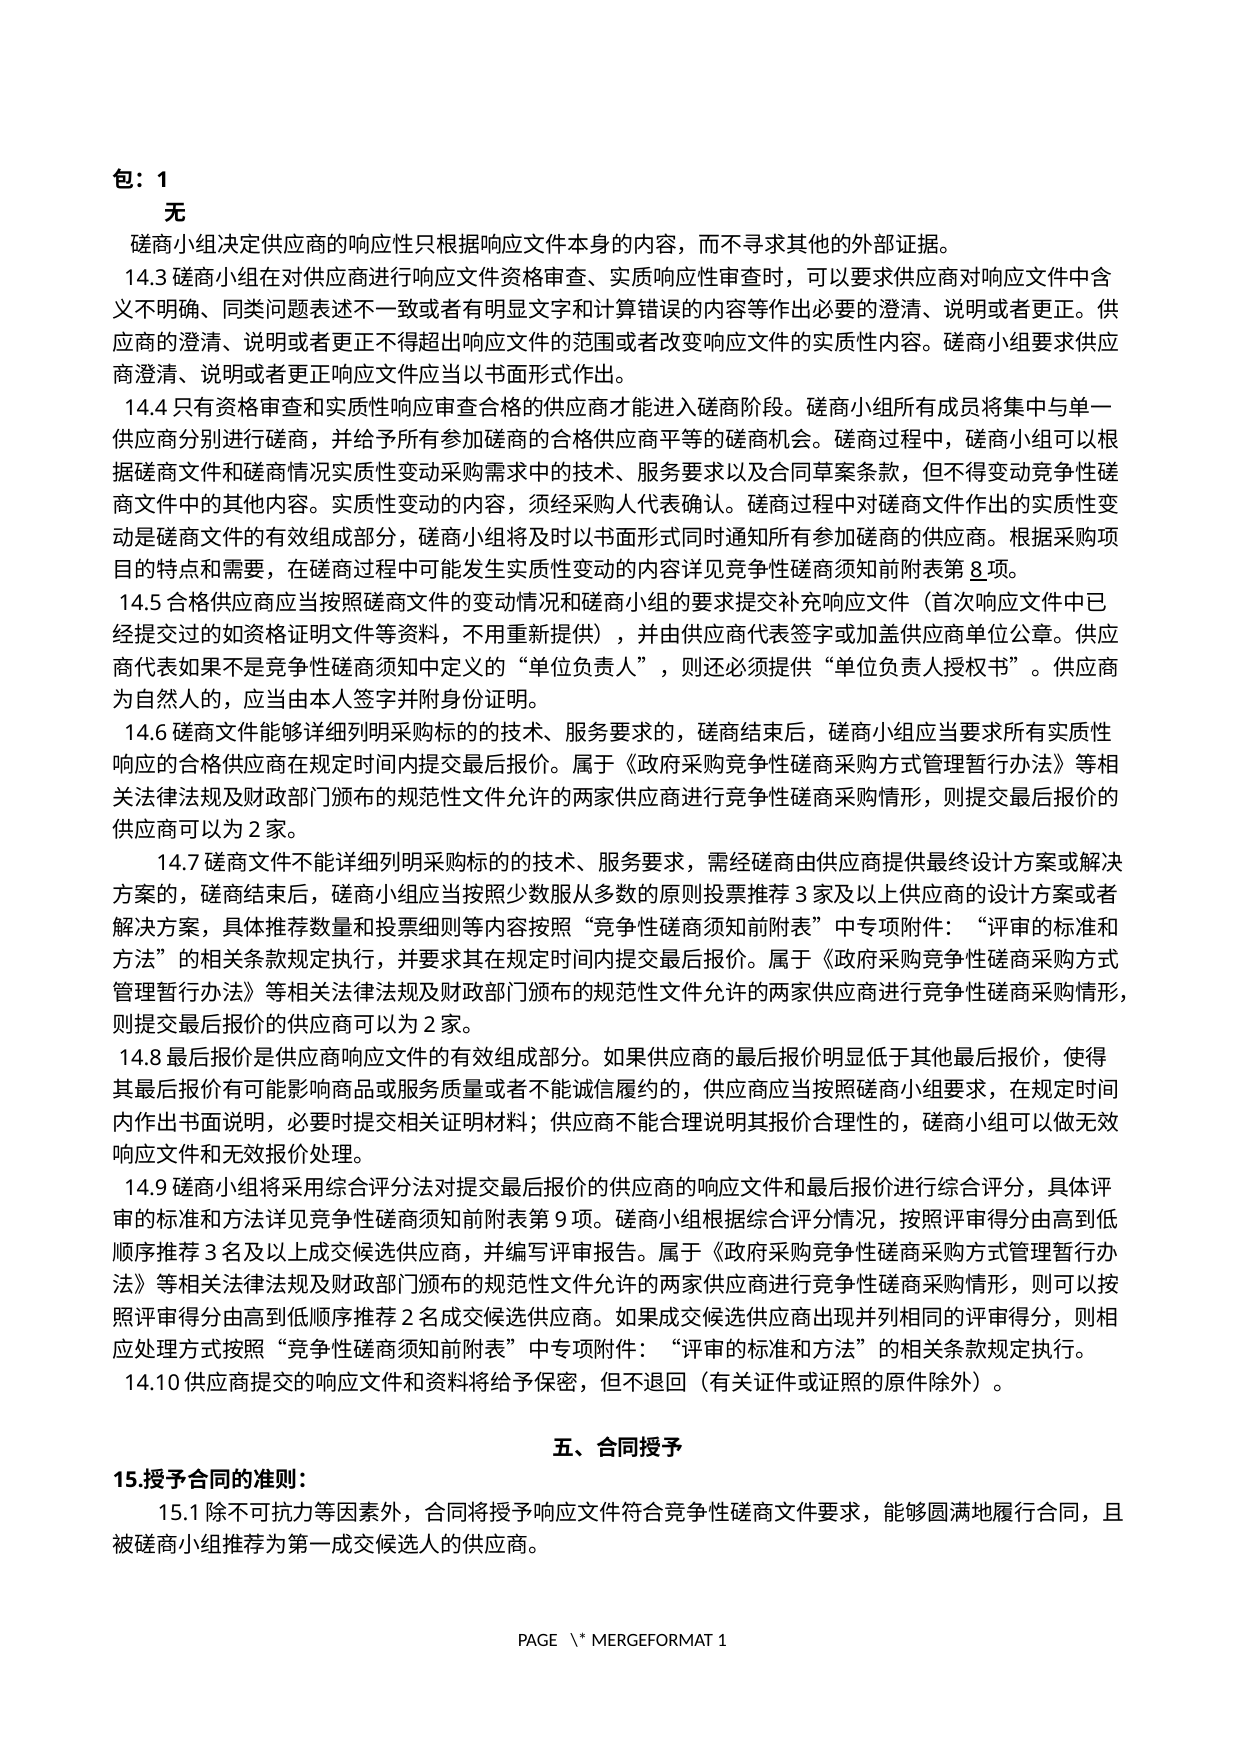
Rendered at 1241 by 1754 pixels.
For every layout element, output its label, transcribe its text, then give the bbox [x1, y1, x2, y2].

text 14.4只有资格审查和实质性响应审查合格的供应商才能进入磋商阶段。磋商小组所有成员将集中与单一供应商分别进行磋商，并给予所有参加磋商的合格供应商平等的磋商机会。磋商过程中，磋商小组可以根据磋商文件和磋商情况实质性变动采购需求中的技术、服务要求以及合同草案条款，但不得变动竞争性磋商文件中的其他内容。实质性变动的内容，须经采购人代表确认。磋商过程中对磋商文件作出的实质性变动是磋商文件的有效组成部分，磋商小组将及时以书面形式同时通知所有参加磋商的供应商。根据采购项目的特点和需要，在磋商过程中可能发生实质性变动的内容详见竞争性磋商须知前附表第8项。 [112, 389, 1128, 584]
text 磋商小组决定供应商的响应性只根据响应文件本身的内容，而不寻求其他的外部证据。 [112, 227, 1128, 259]
text 15.授予合同的准则： [112, 1462, 1128, 1494]
text 15.1除不可抗力等因素外，合同将授予响应文件符合竞争性磋商文件要求，能够圆满地履行合同，且被磋商小组推荐为第一成交候选人的供应商。 [112, 1494, 1128, 1559]
text 14.5合格供应商应当按照磋商文件的变动情况和磋商小组的要求提交补充响应文件（首次响应文件中已经提交过的如资格证明文件等资料，不用重新提供），并由供应商代表签字或加盖供应商单位公章。供应商代表如果不是竞争性磋商须知中定义的“单位负责人”，则还必须提供“单位负责人授权书”。供应商为自然人的，应当由本人签字并附身份证明。 [112, 584, 1128, 714]
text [112, 162, 1128, 227]
text 14.10供应商提交的响应文件和资料将给予保密，但不退回（有关证件或证照的原件除外）。 [112, 1364, 1128, 1397]
text 14.3磋商小组在对供应商进行响应文件资格审查、实质响应性审查时，可以要求供应商对响应文件中含义不明确、同类问题表述不一致或者有明显文字和计算错误的内容等作出必要的澄清、说明或者更正。供应商的澄清、说明或者更正不得超出响应文件的范围或者改变响应文件的实质性内容。磋商小组要求供应商澄清、说明或者更正响应文件应当以书面形式作出。 [112, 259, 1128, 389]
text 14.7磋商文件不能详细列明采购标的的技术、服务要求，需经磋商由供应商提供最终设计方案或解决方案的，磋商结束后，磋商小组应当按照少数服从多数的原则投票推荐3家及以上供应商的设计方案或者解决方案，具体推荐数量和投票细则等内容按照“竞争性磋商须知前附表”中专项附件：“评审的标准和方法”的相关条款规定执行，并要求其在规定时间内提交最后报价。属于《政府采购竞争性磋商采购方式管理暂行办法》等相关法律法规及财政部门颁布的规范性文件允许的两家供应商进行竞争性磋商采购情形，则提交最后报价的供应商可以为2家。 14.8最后报价是供应商响应文件的有效组成部分。如果供应商的最后报价明显低于其他最后报价，使得其最后报价有可能影响商品或服务质量或者不能诚信履约的，供应商应当按照磋商小组要求，在规定时间内作出书面说明，必要时提交相关证明材料；供应商不能合理说明其报价合理性的，磋商小组可以做无效响应文件和无效报价处理。 14.9磋商小组将采用综合评分法对提交最后报价的供应商的响应文件和最后报价进行综合评分，具体评审的标准和方法详见竞争性磋商须知前附表第9项。磋商小组根据综合评分情况，按照评审得分由高到低顺序推荐3名及以上成交候选供应商，并编写评审报告。属于《政府采购竞争性磋商采购方式管理暂行办法》等相关法律法规及财政部门颁布的规范性文件允许的两家供应商进行竞争性磋商采购情形，则可以按照评审得分由高到低顺序推荐2名成交候选供应商。如果成交候选供应商出现并列相同的评审得分，则相应处理方式按照“竞争性磋商须知前附表”中专项附件：“评审的标准和方法”的相关条款规定执行。 [112, 844, 1128, 1364]
text 14.6磋商文件能够详细列明采购标的的技术、服务要求的，磋商结束后，磋商小组应当要求所有实质性响应的合格供应商在规定时间内提交最后报价。属于《政府采购竞争性磋商采购方式管理暂行办法》等相关法律法规及财政部门颁布的规范性文件允许的两家供应商进行竞争性磋商采购情形，则提交最后报价的供应商可以为2家。 [112, 714, 1128, 844]
text 五、合同授予 [112, 1429, 1128, 1462]
